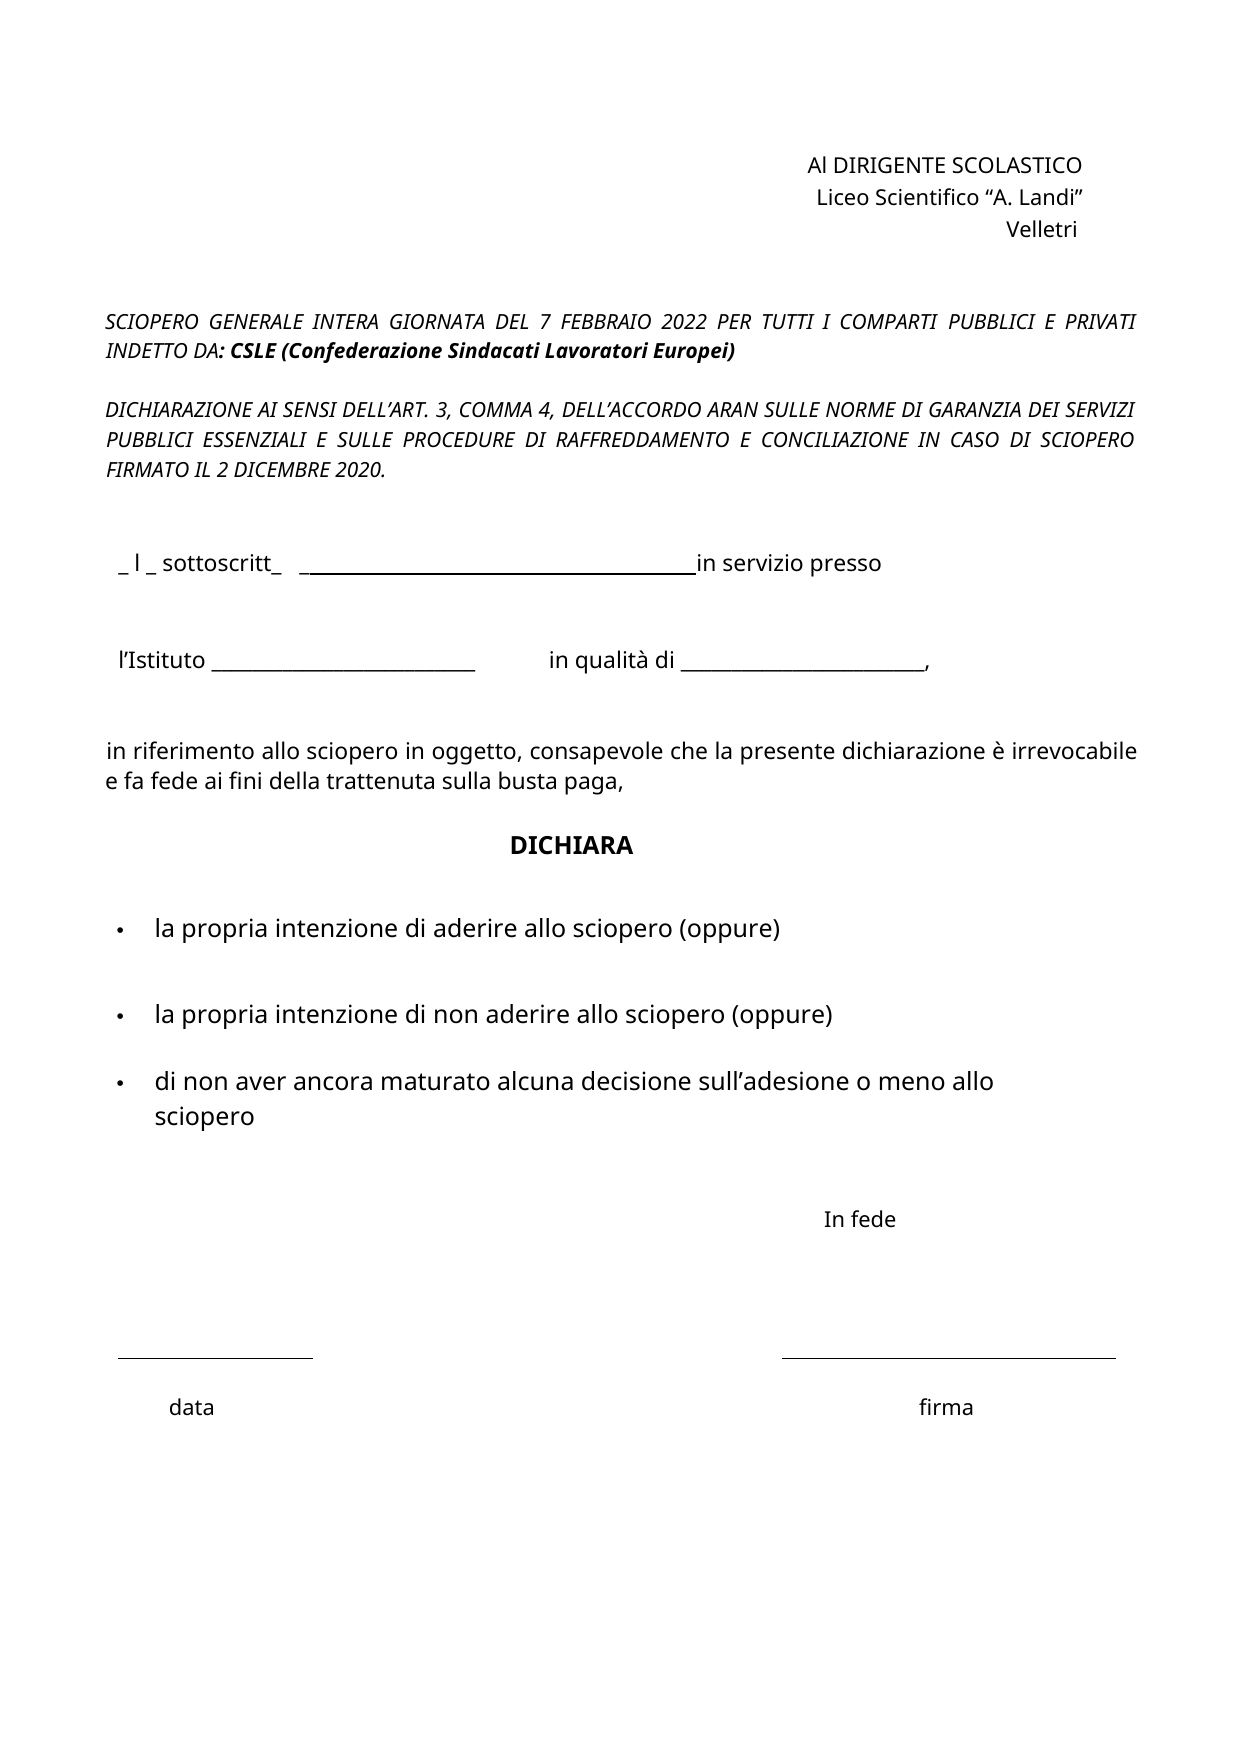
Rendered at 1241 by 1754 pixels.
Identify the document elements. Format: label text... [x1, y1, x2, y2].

text in riferimento allo sciopero in oggetto, consapevole che la presente dichiarazione è irrevocabile e fa fede ai fini della trattenuta sulla busta paga, [105, 735, 1139, 796]
text DICHIARAZIONE AI SENSI DELL’ART. 3, COMMA 4, DELL’ACCORDO ARAN SULLE NORME DI GARANZIA DEI SERVIZI PUBBLICI ESSENZIALI E SULLE PROCEDURE DI RAFFREDDAMENTO E CONCILIAZIONE IN CASO DI SCIOPERO FIRMATO IL 2 DICEMBRE 2020. [105, 395, 1138, 484]
subtitle DICHIARA [106, 827, 1037, 861]
list la propria intenzione di aderire allo sciopero (oppure) [116, 911, 1055, 945]
text data firma [106, 1392, 1137, 1422]
text Velletri [1006, 214, 1091, 244]
list la propria intenzione di non aderire allo sciopero (oppure) [116, 997, 1055, 1031]
text l’Istituto __________________________ in qualità di ________________________, [118, 644, 1139, 676]
text Liceo Scientifico “A. Landi” [106, 182, 1083, 212]
text Al DIRIGENTE SCOLASTICO [106, 150, 1083, 180]
list di non aver ancora maturato alcuna decisione sull’adesione o meno allo sciopero [116, 1063, 1055, 1133]
text SCIOPERO GENERALE INTERA GIORNATA DEL 7 FEBBRAIO 2022 PER TUTTI I COMPARTI PUBBLICI E PRIVATI INDETTO DA: CSLE (Confederazione Sindacati Lavoratori Europei) [105, 307, 1138, 365]
text In fede [118, 1204, 1137, 1234]
text _ l _ sottoscritt_ _ _________________________________ in servizio presso [118, 547, 1134, 578]
